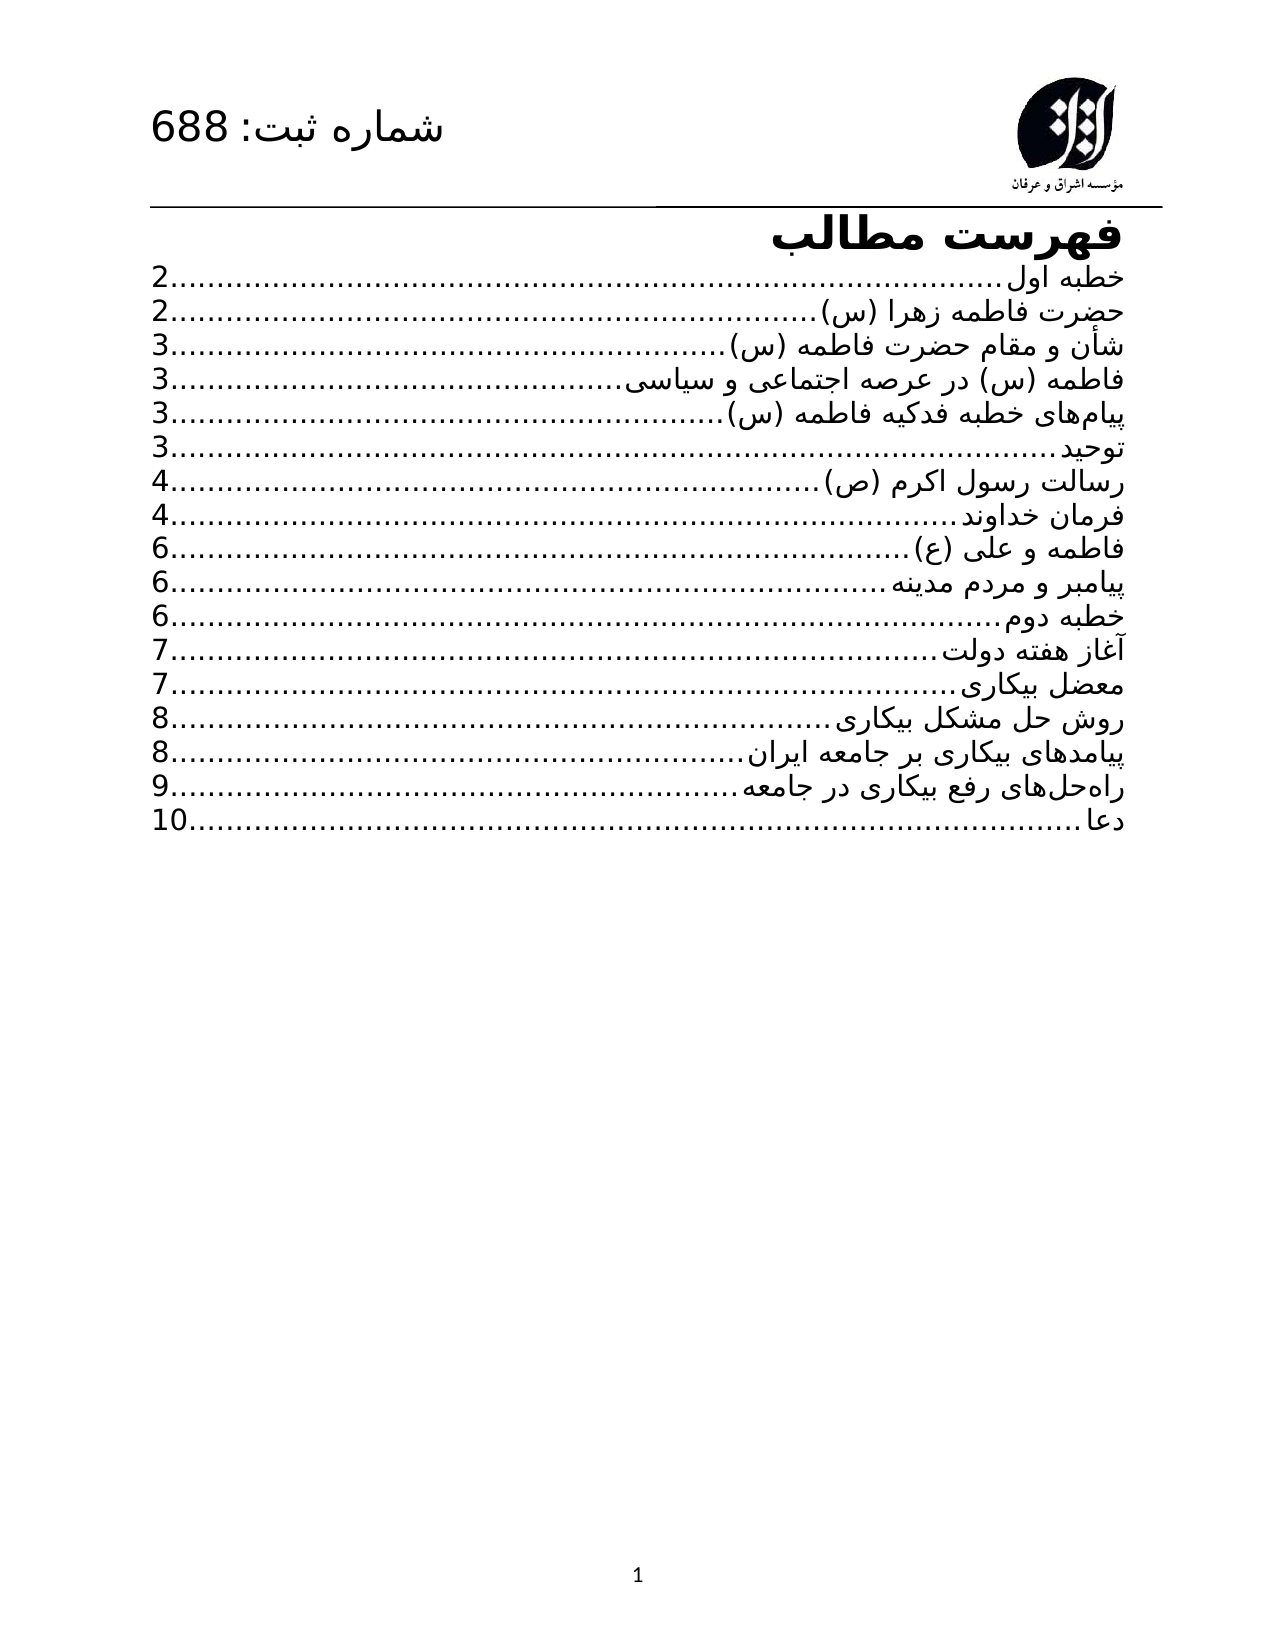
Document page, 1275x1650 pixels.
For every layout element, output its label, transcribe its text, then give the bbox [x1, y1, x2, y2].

subtitle فهرست مطالب [150, 207, 1125, 260]
text پیامبر و مردم مدینه 6 [150, 566, 1125, 600]
text شأن و مقام حضرت فاطمه (س) 3 [150, 328, 1125, 362]
text خطبه دوم 6 [150, 600, 1125, 634]
text خطبه اول 2 [150, 260, 1125, 294]
text آغاز هفته دولت 7 [150, 634, 1125, 668]
text راه‌حل‌های رفع بیکاری در جامعه 9 [150, 769, 1125, 803]
text معضل بیکاری 7 [150, 668, 1125, 702]
text فاطمه و علی (ع) 6 [150, 532, 1125, 566]
text فرمان خداوند 4 [150, 498, 1125, 532]
text فاطمه (س) در عرصه اجتماعی و سیاسی 3 [150, 362, 1125, 396]
text پیامدهای بیکاری بر جامعه ایران 8 [150, 736, 1125, 769]
text دعا 10 [150, 803, 1125, 837]
text رسالت رسول اکرم (ص) 4 [150, 464, 1125, 498]
text پیام‌های خطبه فدکیه فاطمه (س) 3 [150, 396, 1125, 430]
picture [1008, 76, 1124, 194]
text روش حل مشکل بیکاری 8 [150, 702, 1125, 736]
text توحید 3 [150, 430, 1125, 464]
text حضرت فاطمه زهرا (س) 2 [150, 294, 1125, 328]
